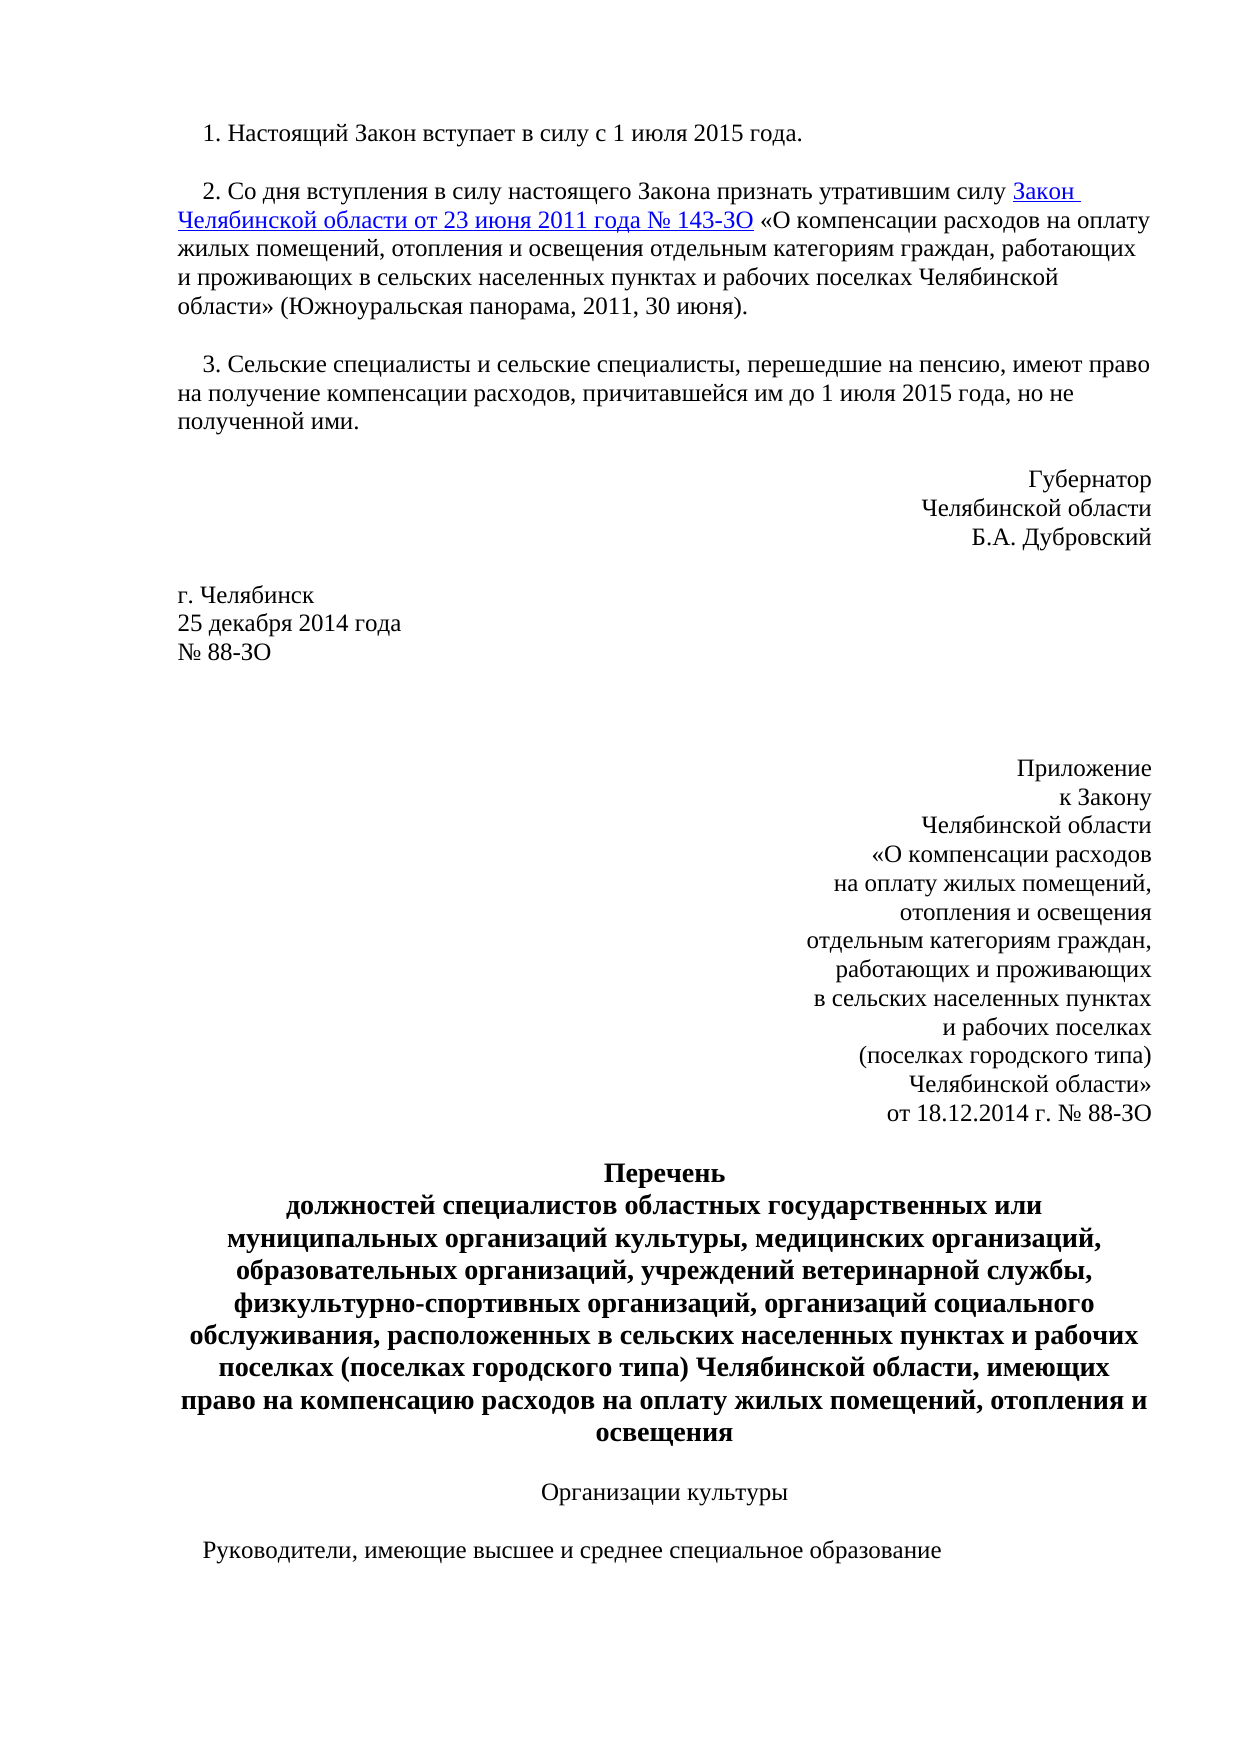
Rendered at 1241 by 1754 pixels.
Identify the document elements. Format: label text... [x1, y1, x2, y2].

text Организации культуры [177, 1477, 1152, 1506]
text 3. Сельские специалисты и сельские специалисты, перешедшие на пенсию, имеют право на получение компенсации расходов, причитавшейся им до 1 июля 2015 года, но не полученной ими. [177, 349, 1152, 435]
text Приложение к Закону Челябинской области «О компенсации расходов на оплату жилых помещений, отопления и освещения отдельным категориям граждан, работающих и проживающих в сельских населенных пунктах и рабочих поселках (поселках городского типа) Челябинской области» от 18.12.2014 г. № 88-ЗО [177, 753, 1152, 1127]
text Руководители, имеющие высшее и среднее специальное образование [177, 1535, 1152, 1563]
subtitle Перечень должностей специалистов областных государственных или муниципальных организаций культуры, медицинских организаций, образовательных организаций, учреждений ветеринарной службы, физкультурно-спортивных организаций, организаций социального обслуживания, расположенных в сельских населенных пунктах и рабочих поселках (поселках городского типа) Челябинской области, имеющих право на компенсацию расходов на оплату жилых помещений, отопления и освещения [177, 1156, 1152, 1448]
text 2. Со дня вступления в силу настоящего Закона признать утратившим силу Закон Челябинской области от 23 июня 2011 года № 143-ЗО «О компенсации расходов на оплату жилых помещений, отопления и освещения отдельным категориям граждан, работающих и проживающих в сельских населенных пунктах и рабочих поселках Челябинской области» (Южноуральская панорама, 2011, 30 июня). [177, 176, 1152, 320]
text 1. Настоящий Закон вступает в силу с 1 июля 2015 года. [177, 118, 1152, 147]
text Губернатор Челябинской области Б.А. Дубровский [177, 464, 1152, 551]
text г. Челябинск 25 декабря 2014 года № 88-ЗО [177, 580, 1152, 666]
